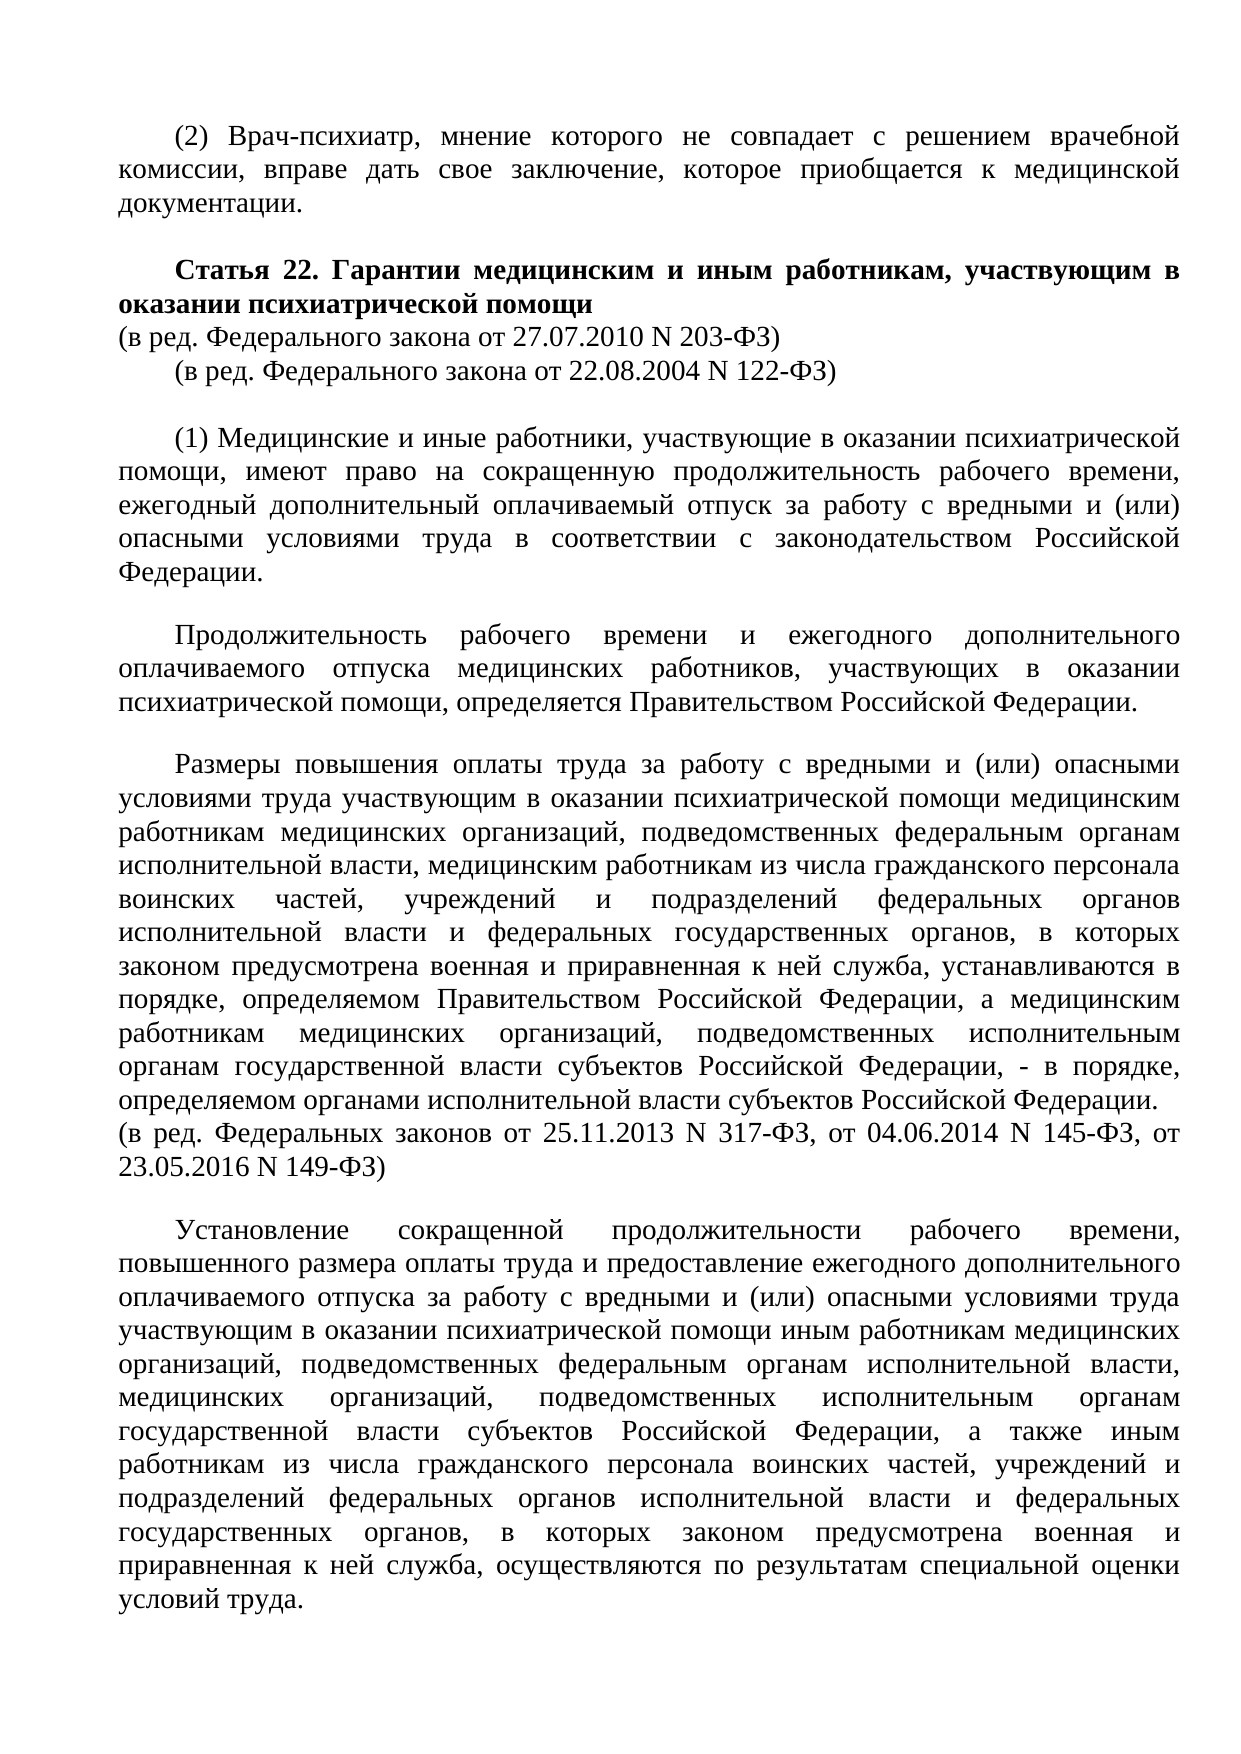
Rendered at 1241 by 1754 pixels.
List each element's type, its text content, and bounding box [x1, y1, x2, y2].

text (в ред. Федеральных законов от 25.11.2013 N 317-ФЗ, от 04.06.2014 N 145-ФЗ, от 23.05.2016 N 149-ФЗ) [118, 1116, 1181, 1183]
text Продолжительность рабочего времени и ежегодного дополнительного оплачиваемого отпуска медицинских работников, участвующих в оказании психиатрической помощи, определяется Правительством Российской Федерации. [118, 617, 1181, 717]
title Статья 22. Гарантии медицинским и иным работникам, участвующим в оказании психиатрической помощи [118, 252, 1181, 319]
text Установление сокращенной продолжительности рабочего времени, повышенного размера оплаты труда и предоставление ежегодного дополнительного оплачиваемого отпуска за работу с вредными и (или) опасными условиями труда участвующим в оказании психиатрической помощи иным работникам медицинских организаций, подведомственных федеральным органам исполнительной власти, медицинских организаций, подведомственных исполнительным органам государственной власти субъектов Российской Федерации, а также иным работникам из числа гражданского персонала воинских частей, учреждений и подразделений федеральных органов исполнительной власти и федеральных государственных органов, в которых законом предусмотрена военная и приравненная к ней служба, осуществляются по результатам специальной оценки условий труда. [118, 1212, 1181, 1614]
text Размеры повышения оплаты труда за работу с вредными и (или) опасными условиями труда участвующим в оказании психиатрической помощи медицинским работникам медицинских организаций, подведомственных федеральным органам исполнительной власти, медицинским работникам из числа гражданского персонала воинских частей, учреждений и подразделений федеральных органов исполнительной власти и федеральных государственных органов, в которых законом предусмотрена военная и приравненная к ней служба, устанавливаются в порядке, определяемом Правительством Российской Федерации, а медицинским работникам медицинских организаций, подведомственных исполнительным органам государственной власти субъектов Российской Федерации, - в порядке, определяемом органами исполнительной власти субъектов Российской Федерации. [118, 747, 1181, 1116]
text (в ред. Федерального закона от 27.07.2010 N 203-ФЗ) [118, 319, 1181, 353]
text (2) Врач-психиатр, мнение которого не совпадает с решением врачебной комиссии, вправе дать свое заключение, которое приобщается к медицинской документации. [118, 118, 1181, 219]
text (в ред. Федерального закона от 22.08.2004 N 122-ФЗ) [118, 353, 1181, 386]
text (1) Медицинские и иные работники, участвующие в оказании психиатрической помощи, имеют право на сокращенную продолжительность рабочего времени, ежегодный дополнительный оплачиваемый отпуск за работу с вредными и (или) опасными условиями труда в соответствии с законодательством Российской Федерации. [118, 420, 1181, 588]
